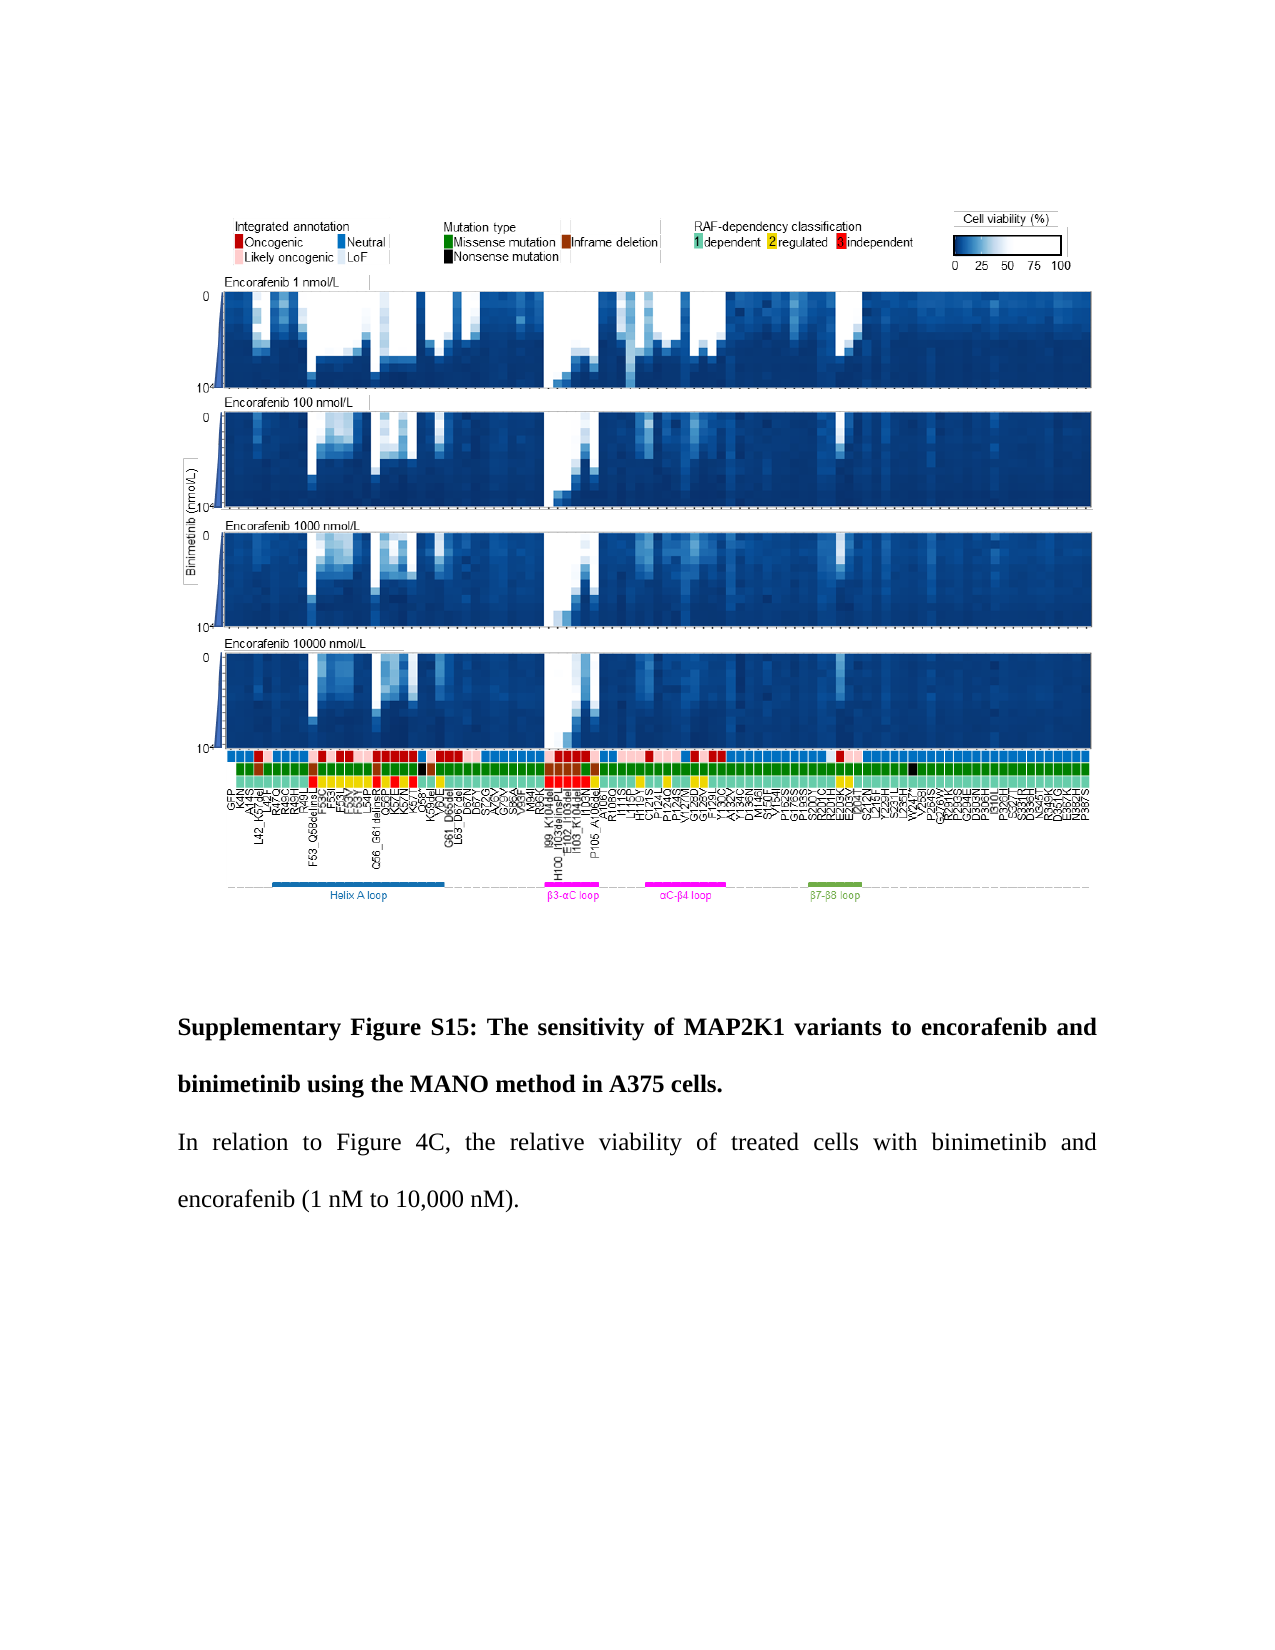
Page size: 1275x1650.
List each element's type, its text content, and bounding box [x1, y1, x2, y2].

picture [178, 206, 1098, 908]
text Supplementary Figure S15: The sensitivity of MAP2K1 variants to encorafenib and binimetinib using the MANO method in A375 cells. [177, 1012, 1098, 1098]
text In relation to Figure 4C, the relative viability of treated cells with binimetinib and encorafenib (1 nM to 10,000 nM). [177, 1127, 1098, 1213]
